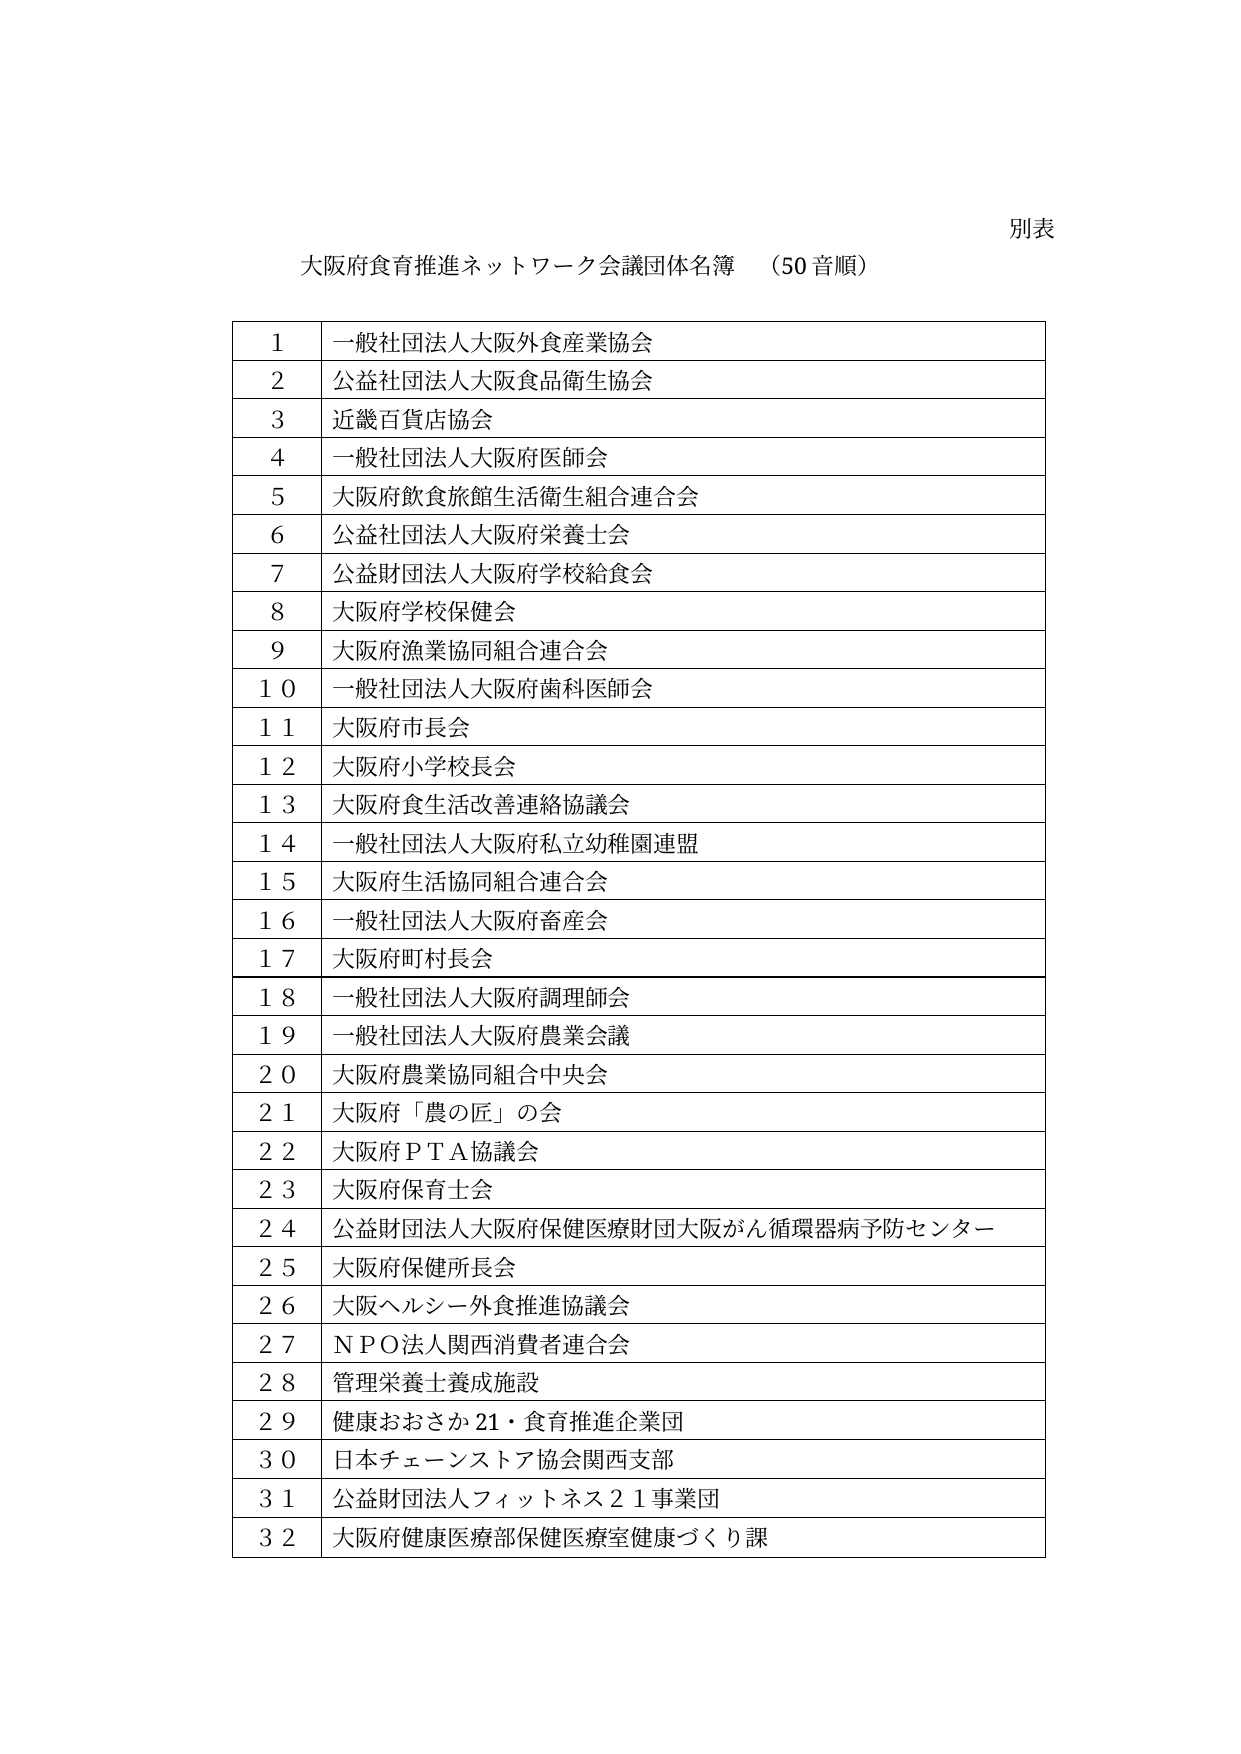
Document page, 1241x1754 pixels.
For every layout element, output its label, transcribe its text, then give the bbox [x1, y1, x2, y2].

table_cell 一般社団法人大阪府私立幼稚園連盟 [322, 823, 1045, 861]
text 大阪府食育推進ネットワーク会議団体名簿 （50音順） [162, 246, 1078, 284]
table_cell ３０ [233, 1440, 321, 1477]
table_cell １３ [233, 785, 321, 822]
table_header １ [233, 322, 321, 360]
table_cell １４ [233, 823, 321, 861]
table_cell ２８ [233, 1363, 321, 1400]
table_cell 健康おおさか21・食育推進企業団 [322, 1401, 1045, 1439]
table_cell 一般社団法人大阪府畜産会 [322, 900, 1045, 938]
table_cell ３ [233, 399, 321, 437]
table_cell 大阪ヘルシー外食推進協議会 [322, 1286, 1045, 1323]
table_cell 大阪府町村長会 [322, 939, 1045, 976]
table_cell ９ [233, 631, 321, 668]
table_cell １６ [233, 900, 321, 938]
text 別表 [162, 209, 1055, 246]
table_cell ８ [233, 592, 321, 629]
table_cell 日本チェーンストア協会関西支部 [322, 1440, 1045, 1477]
table_cell 大阪府飲食旅館生活衛生組合連合会 [322, 476, 1045, 514]
table_cell 大阪府小学校長会 [322, 746, 1045, 784]
table_cell ２９ [233, 1401, 321, 1439]
table_cell ２７ [233, 1324, 321, 1362]
table_cell ６ [233, 515, 321, 552]
table_cell 一般社団法人大阪府調理師会 [322, 978, 1045, 1015]
table_cell 公益社団法人大阪食品衛生協会 [322, 361, 1045, 398]
table_cell ７ [233, 554, 321, 591]
table_cell １２ [233, 746, 321, 784]
table_cell 公益社団法人大阪府栄養士会 [322, 515, 1045, 552]
table_cell ２１ [233, 1093, 321, 1131]
table_cell 公益財団法人大阪府保健医療財団大阪がん循環器病予防センター [322, 1209, 1045, 1246]
table_cell ２２ [233, 1132, 321, 1169]
table_cell ２ [233, 361, 321, 398]
table_cell ２３ [233, 1170, 321, 1208]
table_cell １９ [233, 1016, 321, 1053]
table_cell 大阪府食生活改善連絡協議会 [322, 785, 1045, 822]
table_cell ２４ [233, 1209, 321, 1246]
table_cell ３２ [233, 1518, 321, 1557]
table_cell 大阪府ＰＴＡ協議会 [322, 1132, 1045, 1169]
table_cell 大阪府保育士会 [322, 1170, 1045, 1208]
table_cell ２０ [233, 1055, 321, 1092]
table_cell 大阪府「農の匠」の会 [322, 1093, 1045, 1131]
table_cell 公益財団法人大阪府学校給食会 [322, 554, 1045, 591]
table_cell 大阪府学校保健会 [322, 592, 1045, 629]
table_cell 大阪府市長会 [322, 708, 1045, 745]
table_cell 公益財団法人フィットネス２１事業団 [322, 1479, 1045, 1517]
table_cell 大阪府健康医療部保健医療室健康づくり課 [322, 1518, 1045, 1557]
table_cell １８ [233, 978, 321, 1015]
table_cell ３１ [233, 1479, 321, 1517]
table_cell ＮＰＯ法人関西消費者連合会 [322, 1324, 1045, 1362]
table_cell 大阪府農業協同組合中央会 [322, 1055, 1045, 1092]
table_cell 大阪府生活協同組合連合会 [322, 862, 1045, 899]
table_cell 管理栄養士養成施設 [322, 1363, 1045, 1400]
table_cell 近畿百貨店協会 [322, 399, 1045, 437]
table_cell 大阪府漁業協同組合連合会 [322, 631, 1045, 668]
table_cell 大阪府保健所長会 [322, 1247, 1045, 1285]
table_cell ５ [233, 476, 321, 514]
table_cell 一般社団法人大阪府歯科医師会 [322, 669, 1045, 707]
table_header 一般社団法人大阪外食産業協会 [322, 322, 1045, 360]
table_cell ２５ [233, 1247, 321, 1285]
table_cell １０ [233, 669, 321, 707]
table_cell ４ [233, 438, 321, 475]
table_cell 一般社団法人大阪府農業会議 [322, 1016, 1045, 1053]
table_cell 一般社団法人大阪府医師会 [322, 438, 1045, 475]
table_cell １７ [233, 939, 321, 976]
table_cell １１ [233, 708, 321, 745]
table_cell １５ [233, 862, 321, 899]
table_cell ２６ [233, 1286, 321, 1323]
